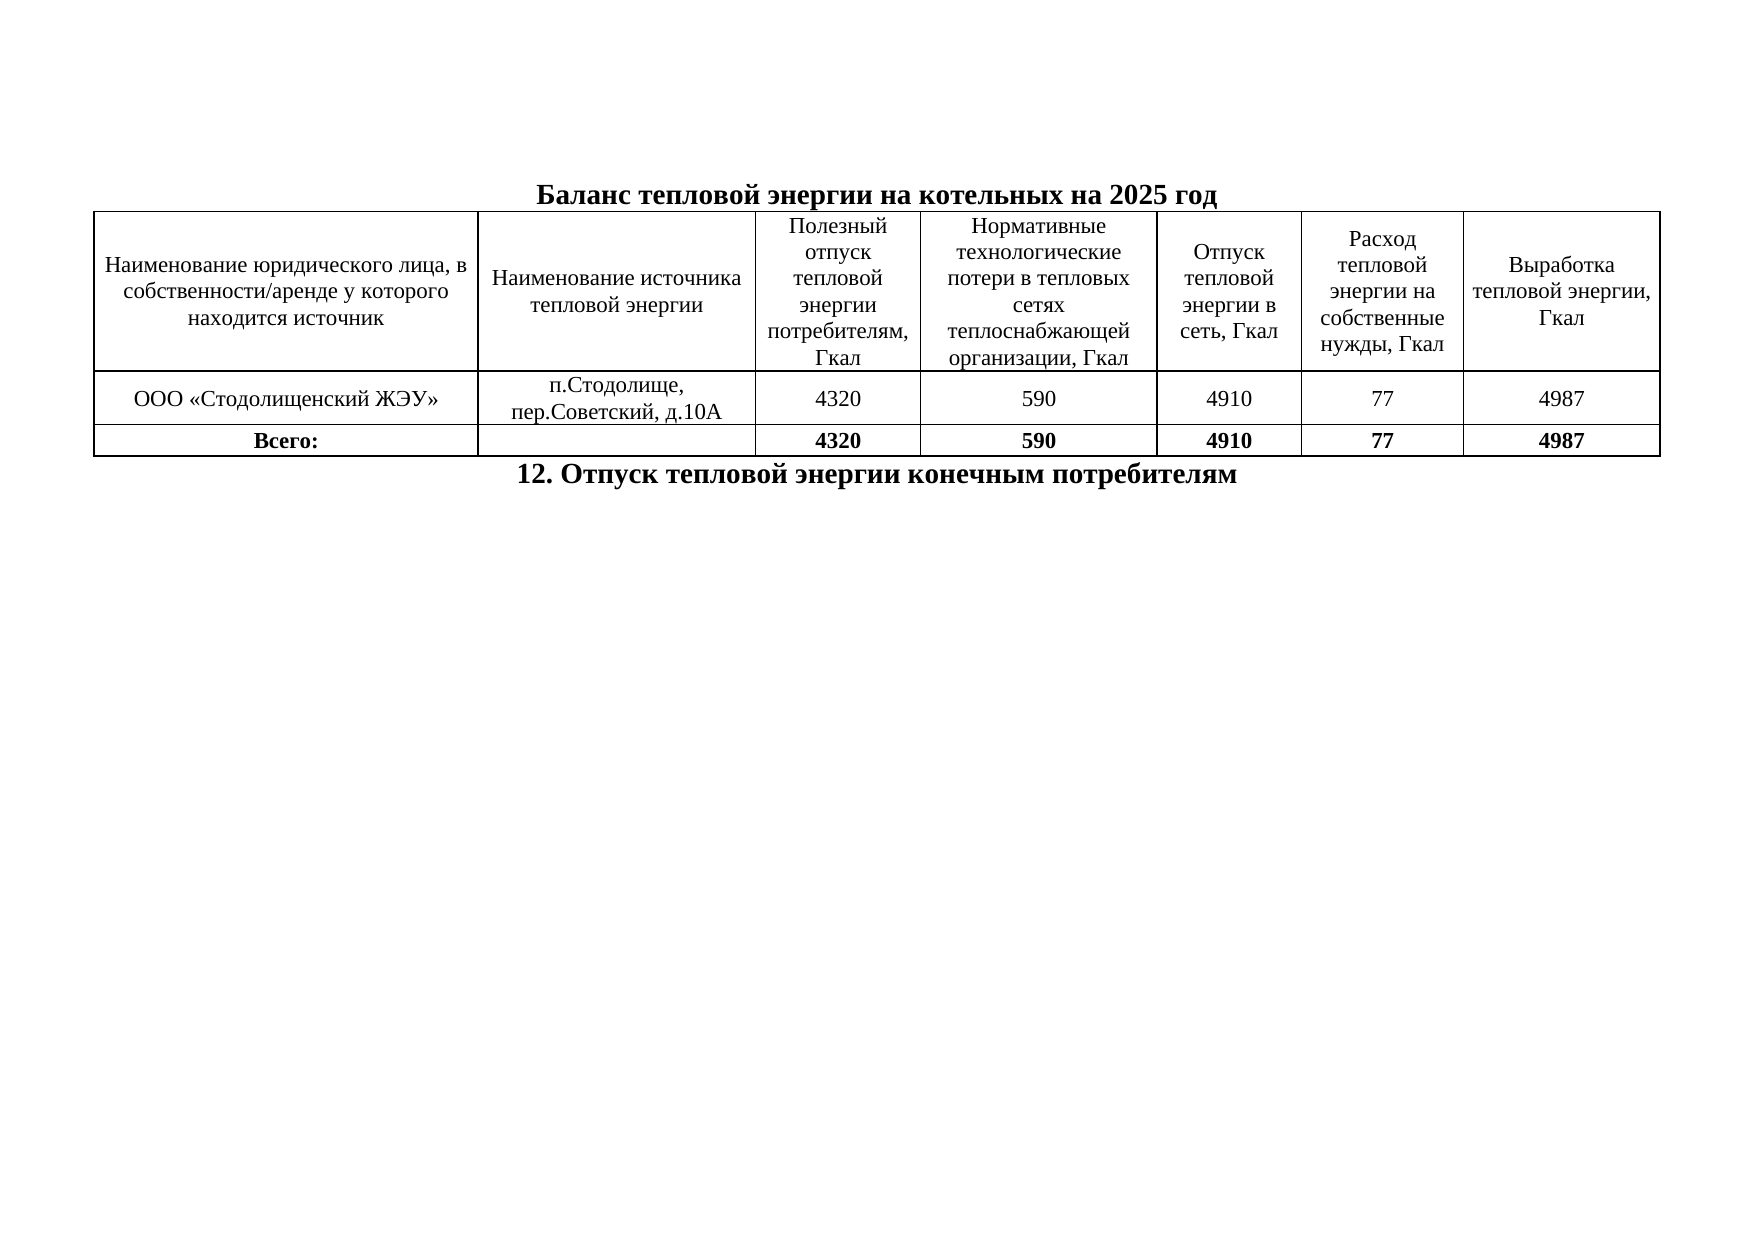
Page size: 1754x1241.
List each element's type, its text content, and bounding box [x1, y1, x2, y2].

table_cell [479, 425, 755, 455]
table_cell Выработка тепловой энергии, Гкал [1464, 212, 1659, 370]
table_cell 4987 [1464, 372, 1659, 424]
table_cell Наименование источника тепловой энергии [479, 212, 755, 370]
table_cell 77 [1302, 372, 1463, 424]
text 12. Отпуск тепловой энергии конечным потребителям [118, 457, 1636, 490]
table_cell 4910 [1158, 372, 1301, 424]
table_cell Расход тепловой энергии на собственные нужды, Гкал [1302, 212, 1463, 370]
table_cell 4320 [756, 372, 920, 424]
table_cell п.Стодолище, пер.Советский, д.10А [479, 372, 755, 424]
table_cell 77 [1302, 425, 1463, 455]
table_cell 4320 [756, 425, 920, 455]
table_cell Нормативные технологические потери в тепловых сетях теплоснабжающей организации, Гкал [921, 212, 1156, 370]
table_cell Наименование юридического лица, в собственности/аренде у которого находится источник [95, 212, 477, 370]
table_cell 4987 [1464, 425, 1659, 455]
table_header Баланс тепловой энергии на котельных на 2025 год [94, 177, 1660, 211]
table_cell 590 [921, 372, 1156, 424]
table_cell ООО «Стодолищенский ЖЭУ» [95, 372, 477, 424]
table_cell Отпуск тепловой энергии в сеть, Гкал [1158, 212, 1301, 370]
table_cell Всего: [95, 425, 477, 455]
table_cell 590 [921, 425, 1156, 455]
table_cell 4910 [1158, 425, 1301, 455]
table_cell Полезный отпуск тепловой энергии потребителям, Гкал [756, 212, 920, 370]
